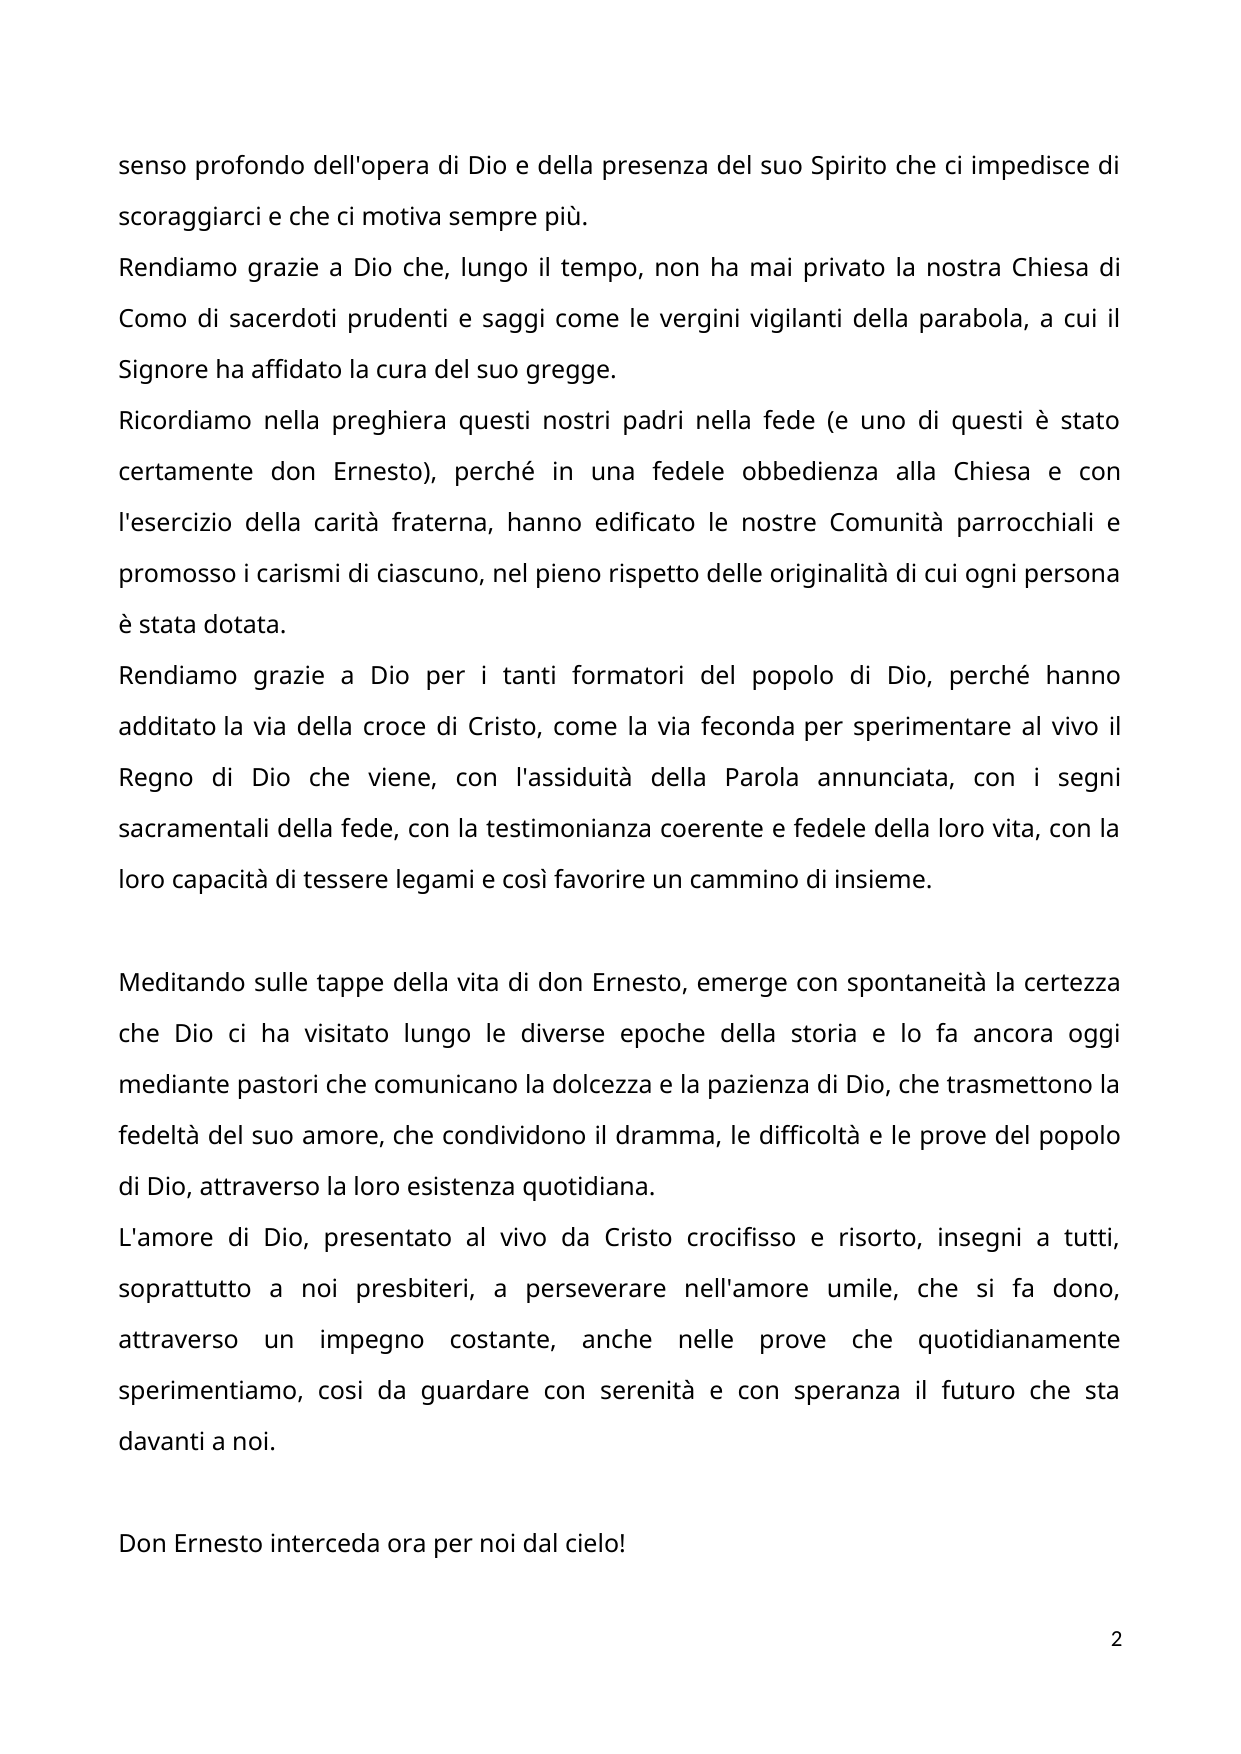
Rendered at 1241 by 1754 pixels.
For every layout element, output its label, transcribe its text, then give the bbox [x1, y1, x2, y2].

text Rendiamo grazie a Dio per i tanti formatori del popolo di Dio, perché hanno additato la via della croce di Cristo, come la via feconda per sperimentare al vivo il Regno di Dio che viene, con l'assiduità della Parola annunciata, con i segni sacramentali della fede, con la testimonianza coerente e fedele della loro vita, con la loro capacità di tessere legami e così favorire un cammino di insieme. [118, 658, 1122, 896]
text Ricordiamo nella preghiera questi nostri padri nella fede (e uno di questi è stato certamente don Ernesto), perché in una fedele obbedienza alla Chiesa e con l'esercizio della carità fraterna, hanno edificato le nostre Comunità parrocchiali e promosso i carismi di ciascuno, nel pieno rispetto delle originalità di cui ogni persona è stata dotata. [118, 403, 1122, 641]
text L'amore di Dio, presentato al vivo da Cristo crocifisso e risorto, insegni a tutti, soprattutto a noi presbiteri, a perseverare nell'amore umile, che si fa dono, attraverso un impegno costante, anche nelle prove che quotidianamente sperimentiamo, cosi da guardare con serenità e con speranza il futuro che sta davanti a noi. [118, 1219, 1122, 1458]
text Meditando sulle tappe della vita di don Ernesto, emerge con spontaneità la certezza che Dio ci ha visitato lungo le diverse epoche della storia e lo fa ancora oggi mediante pastori che comunicano la dolcezza e la pazienza di Dio, che trasmettono la fedeltà del suo amore, che condividono il dramma, le difficoltà e le prove del popolo di Dio, attraverso la loro esistenza quotidiana. [118, 964, 1122, 1202]
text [118, 148, 1122, 233]
text Rendiamo grazie a Dio che, lungo il tempo, non ha mai privato la nostra Chiesa di Como di sacerdoti prudenti e saggi come le vergini vigilanti della parabola, a cui il Signore ha affidato la cura del suo gregge. [118, 250, 1122, 386]
text Don Ernesto interceda ora per noi dal cielo! [118, 1526, 1122, 1560]
